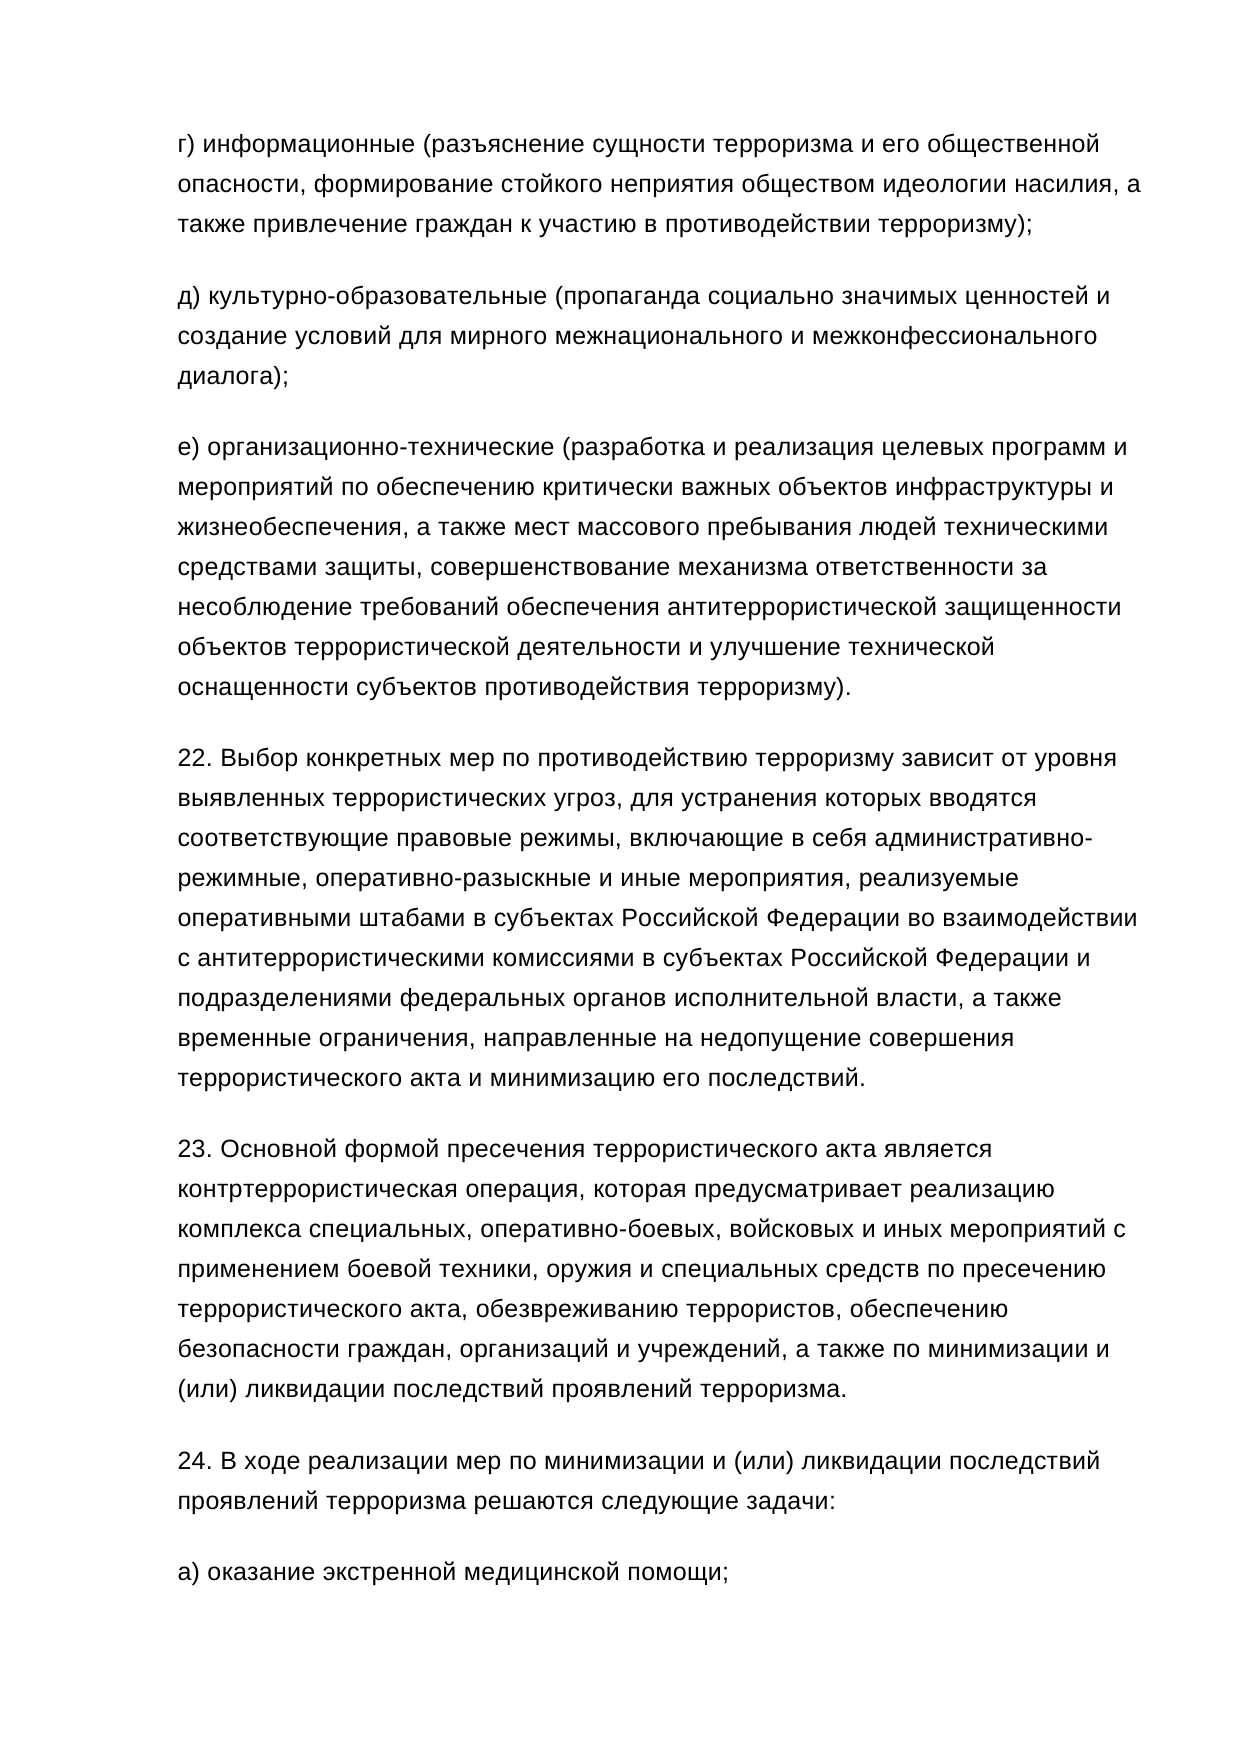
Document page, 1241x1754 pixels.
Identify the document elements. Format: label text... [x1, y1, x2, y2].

text 24. В ходе реализации мер по минимизации и (или) ликвидации последствий проявлений терроризма решаются следующие задачи: [177, 1434, 1152, 1514]
text е) организационно-технические (разработка и реализация целевых программ и мероприятий по обеспечению критически важных объектов инфраструктуры и жизнеобеспечения, а также мест массового пребывания людей техническими средствами защиты, совершенствование механизма ответственности за несоблюдение требований обеспечения антитеррористической защищенности объектов террористической деятельности и улучшение технической оснащенности субъектов противодействия терроризму). [177, 421, 1152, 701]
text 22. Выбор конкретных мер по противодействию терроризму зависит от уровня выявленных террористических угроз, для устранения которых вводятся соответствующие правовые режимы, включающие в себя административно-режимные, оперативно-разыскные и иные мероприятия, реализуемые оперативными штабами в субъектах Российской Федерации во взаимодействии с антитеррористическими комиссиями в субъектах Российской Федерации и подразделениями федеральных органов исполнительной власти, а также временные ограничения, направленные на недопущение совершения террористического акта и минимизацию его последствий. [177, 732, 1152, 1092]
text г) информационные (разъяснение сущности терроризма и его общественной опасности, формирование стойкого неприятия обществом идеологии насилия, а также привлечение граждан к участию в противодействии терроризму); [177, 118, 1152, 238]
text а) оказание экстренной медицинской помощи; [177, 1546, 1152, 1586]
text 23. Основной формой пресечения террористического акта является контртеррористическая операция, которая предусматривает реализацию комплекса специальных, оперативно-боевых, войсковых и иных мероприятий с применением боевой техники, оружия и специальных средств по пресечению террористического акта, обезвреживанию террористов, обеспечению безопасности граждан, организаций и учреждений, а также по минимизации и (или) ликвидации последствий проявлений терроризма. [177, 1123, 1152, 1403]
text д) культурно-образовательные (пропаганда социально значимых ценностей и создание условий для мирного межнационального и межконфессионального диалога); [177, 269, 1152, 389]
